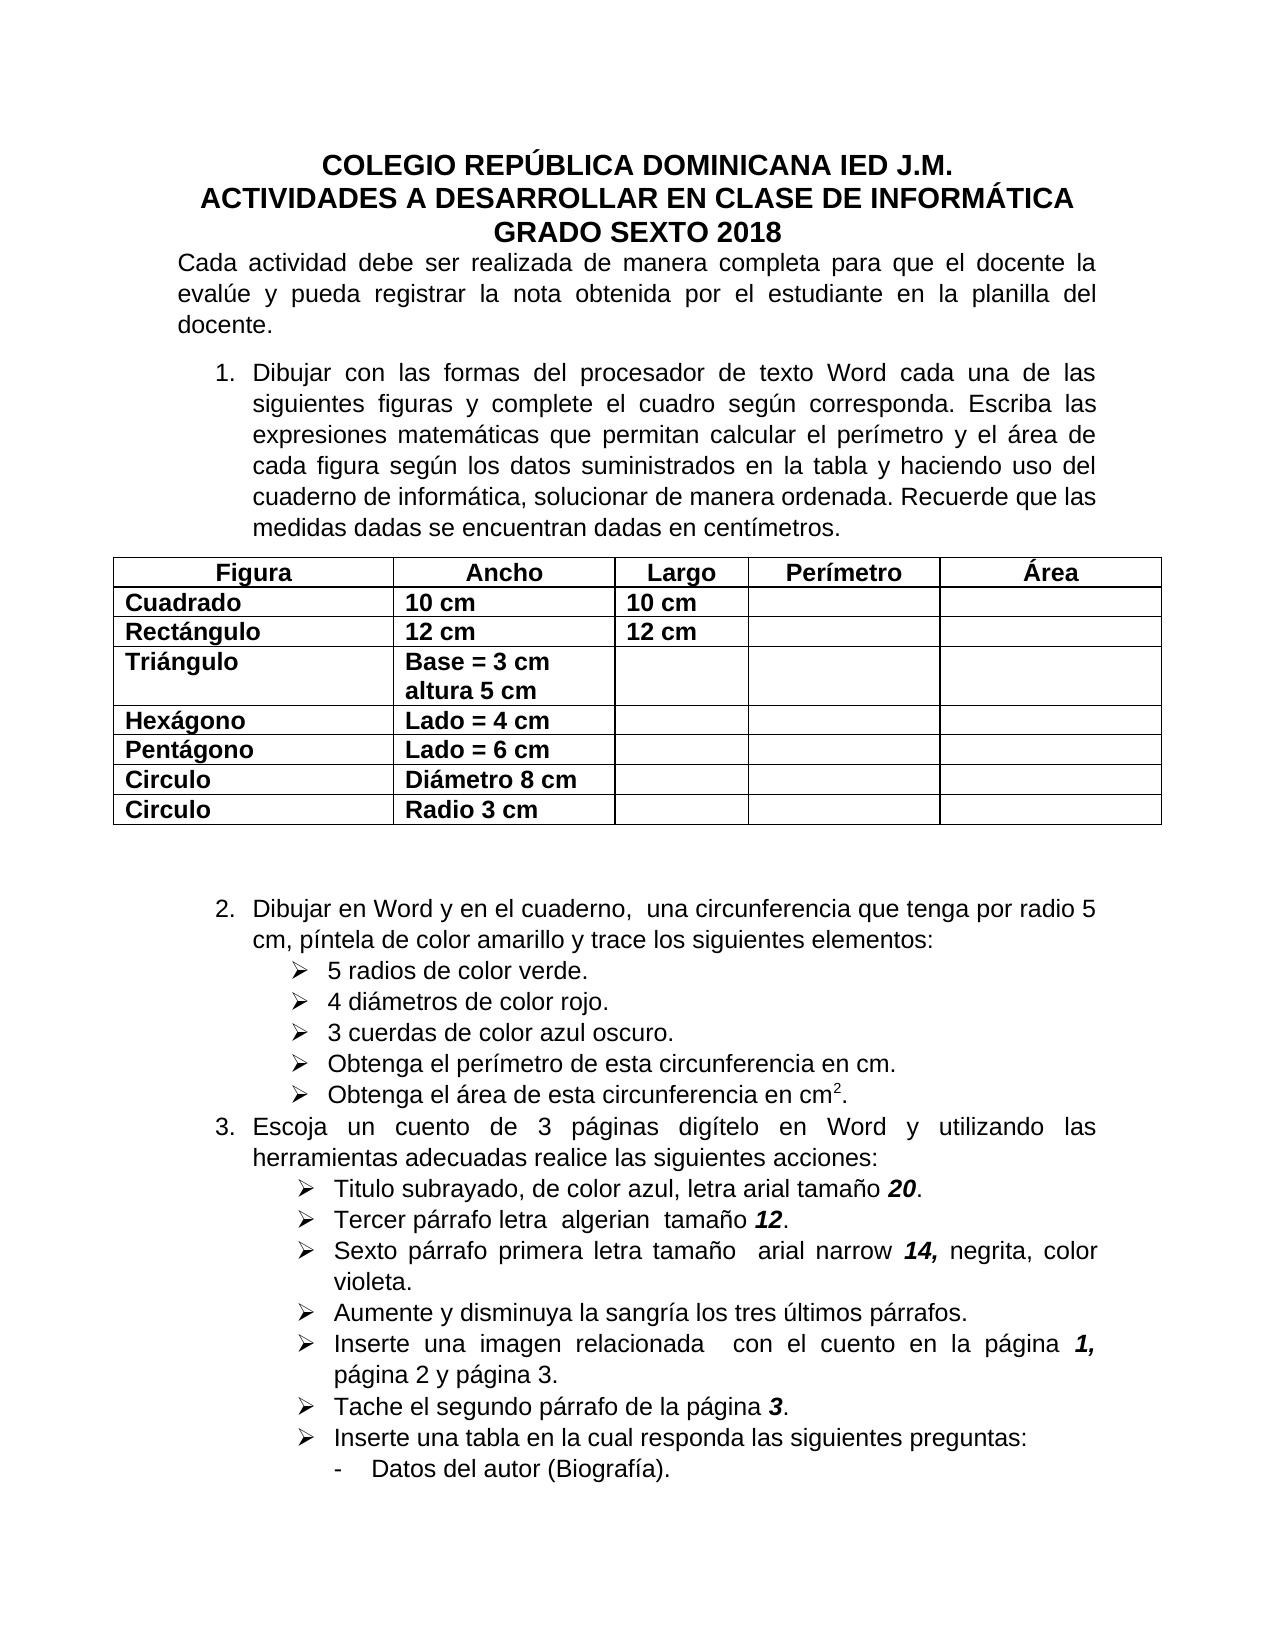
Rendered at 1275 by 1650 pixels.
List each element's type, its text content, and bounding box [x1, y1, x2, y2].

list Dibujar con las formas del procesador de texto Word cada una de las siguientes figuras y complete el cuadro según corresponda. Escriba las expresiones matemáticas que permitan calcular el perímetro y el área de cada figura según los datos suministrados en la tabla y haciendo uso del cuaderno de informática, solucionar de manera ordenada. Recuerde que las medidas dadas se encuentran dadas en centímetros. [215, 358, 1098, 542]
table_cell 12 cm [616, 617, 748, 646]
table_cell [941, 706, 1161, 734]
table_cell Circulo [114, 765, 393, 794]
table_cell [941, 735, 1161, 764]
table_cell [749, 735, 939, 764]
text COLEGIO REPÚBLICA DOMINICANA IED J.M. [177, 148, 1098, 181]
list Tercer párrafo letra algerian tamaño 12. [296, 1205, 1098, 1234]
table_cell Lado = 6 cm [394, 735, 614, 764]
list Dibujar en Word y en el cuaderno, una circunferencia que tenga por radio 5 cm, píntela de color amarillo y trace los siguientes elementos: [215, 894, 1098, 953]
table_cell Rectángulo [114, 617, 393, 646]
table_cell Diámetro 8 cm [394, 765, 614, 794]
list 4 diámetros de color rojo. [290, 987, 1098, 1016]
table_cell Cuadrado [114, 588, 393, 616]
table_cell [749, 617, 939, 646]
list Obtenga el área de esta circunferencia en cm2. [290, 1080, 1098, 1109]
list Titulo subrayado, de color azul, letra arial tamaño 20. [296, 1174, 1098, 1202]
list 5 radios de color verde. [290, 956, 1098, 985]
table_cell 10 cm [394, 588, 614, 616]
table_cell [749, 588, 939, 616]
table_cell [616, 647, 748, 704]
list Datos del autor (Biografía). [333, 1454, 1098, 1482]
list 3 cuerdas de color azul oscuro. [290, 1018, 1098, 1047]
table_header Área [941, 558, 1161, 586]
table_header Ancho [394, 558, 614, 586]
table_cell 10 cm [616, 588, 748, 616]
table_header Largo [616, 558, 748, 586]
table_cell [941, 765, 1161, 794]
list Inserte una tabla en la cual responda las siguientes preguntas: [296, 1423, 1098, 1451]
table_cell [749, 765, 939, 794]
table_header Perímetro [749, 558, 939, 586]
table_cell Lado = 4 cm [394, 706, 614, 734]
table_cell [749, 795, 939, 824]
table_cell Triángulo [114, 647, 393, 704]
table_cell Circulo [114, 795, 393, 824]
table_cell [941, 795, 1161, 824]
table_cell [616, 765, 748, 794]
text ACTIVIDADES A DESARROLLAR EN CLASE DE INFORMÁTICA [177, 181, 1098, 215]
table_cell 12 cm [394, 617, 614, 646]
text Cada actividad debe ser realizada de manera completa para que el docente la evalúe y pueda registrar la nota obtenida por el estudiante en la planilla del docente. [177, 248, 1098, 339]
table_cell [941, 588, 1161, 616]
list Escoja un cuento de 3 páginas digítelo en Word y utilizando las herramientas adecuadas realice las siguientes acciones: [215, 1112, 1098, 1171]
table_cell [616, 706, 748, 734]
list Obtenga el perímetro de esta circunferencia en cm. [290, 1049, 1098, 1078]
table_cell Base = 3 cm altura 5 cm [394, 647, 614, 704]
table_cell [941, 647, 1161, 704]
list Aumente y disminuya la sangría los tres últimos párrafos. [296, 1298, 1098, 1327]
list Inserte una imagen relacionada con el cuento en la página 1, página 2 y página 3. [296, 1329, 1098, 1389]
table_cell [749, 647, 939, 704]
table_cell [616, 795, 748, 824]
list Sexto párrafo primera letra tamaño arial narrow 14, negrita, color violeta. [296, 1236, 1098, 1296]
text GRADO SEXTO 2018 [177, 215, 1098, 248]
table_cell Pentágono [114, 735, 393, 764]
table_cell [616, 735, 748, 764]
table_cell [749, 706, 939, 734]
table_cell Hexágono [114, 706, 393, 734]
table_header Figura [114, 558, 393, 586]
table_cell [941, 617, 1161, 646]
table_cell Radio 3 cm [394, 795, 614, 824]
list Tache el segundo párrafo de la página 3. [296, 1391, 1098, 1420]
